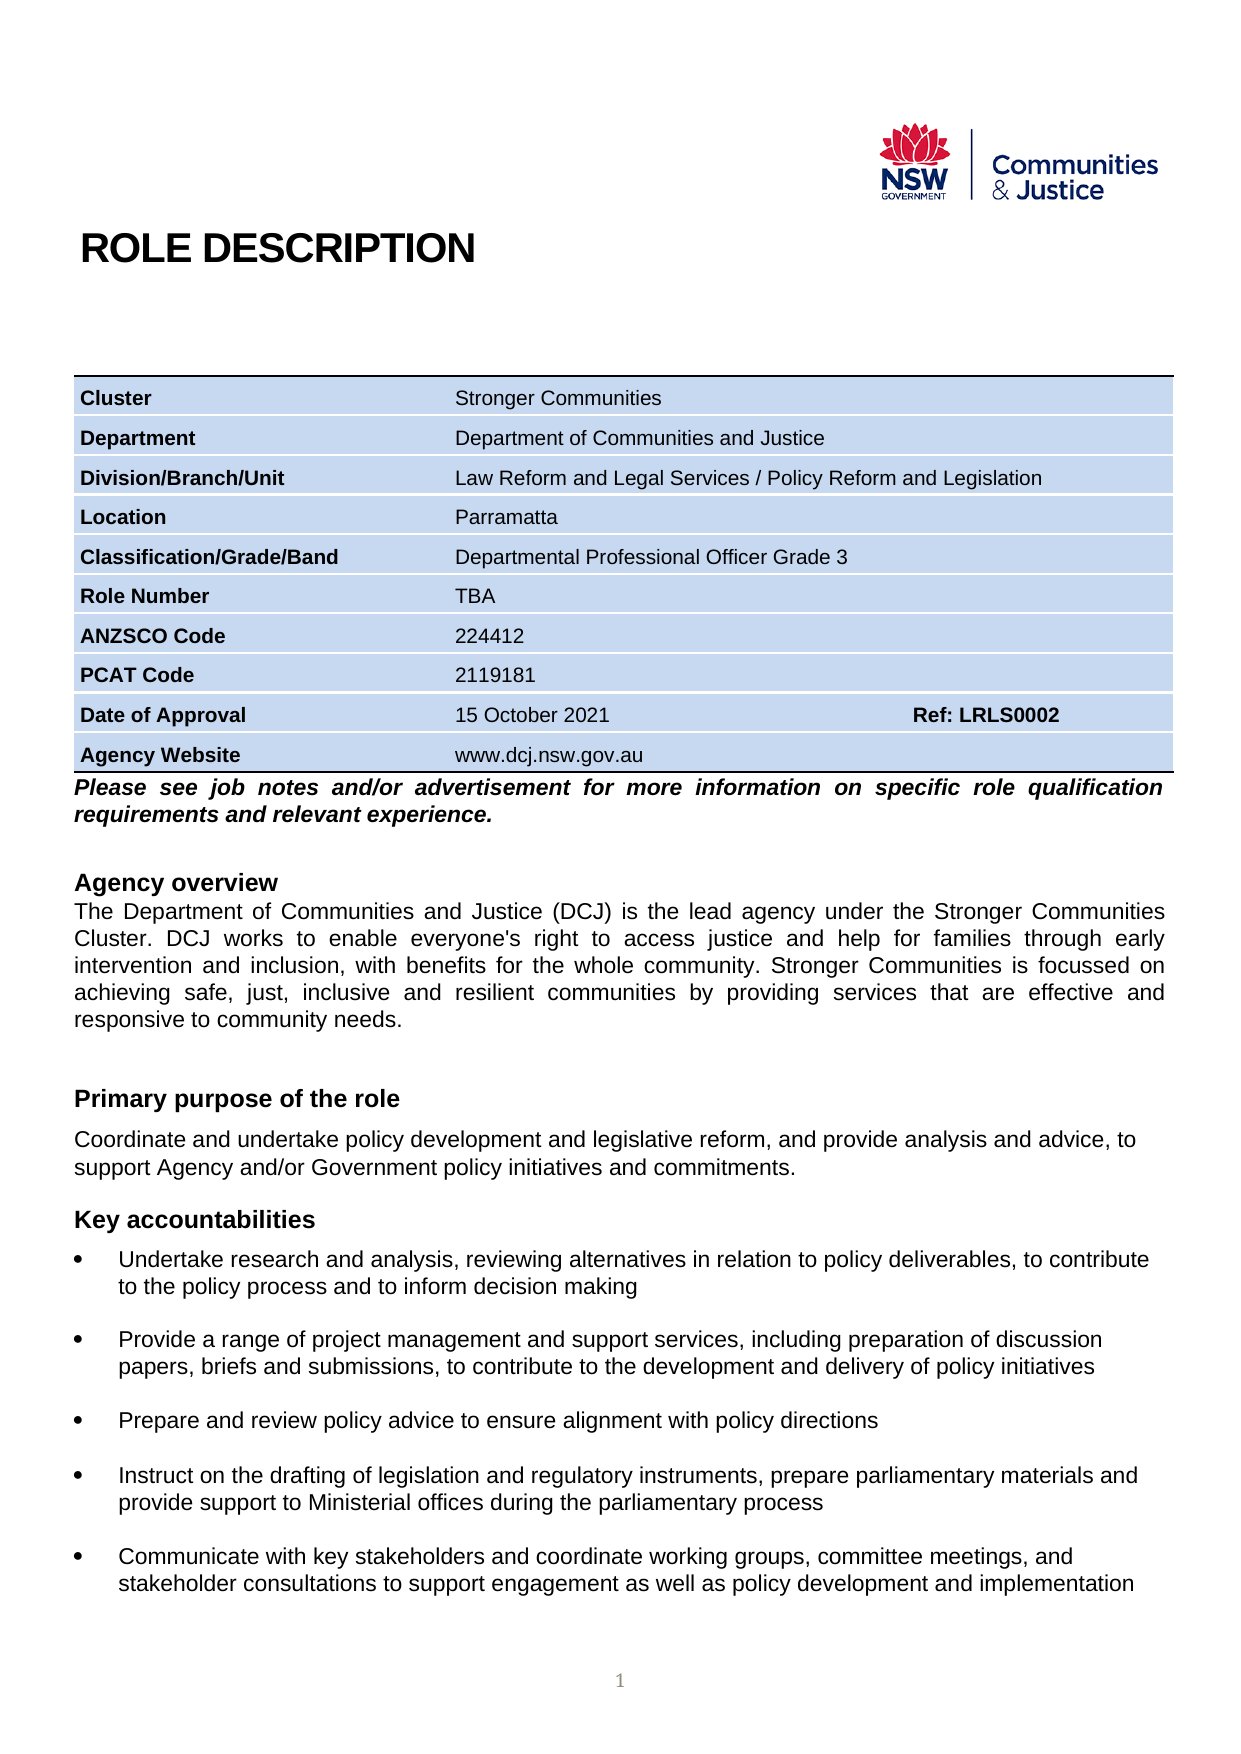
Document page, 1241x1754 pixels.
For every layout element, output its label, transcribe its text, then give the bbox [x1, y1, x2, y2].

list Prepare and review policy advice to ensure alignment with policy directions [74, 1407, 1166, 1434]
table_cell Department of Communities and Justice [449, 416, 1173, 454]
table_cell Location [74, 496, 449, 533]
table_cell Agency Website [74, 733, 449, 771]
table_cell Ref: LRLS0002 [907, 694, 1173, 731]
text Please see job notes and/or advertisement for more information on specific role qualification requirements and relevant experience. [74, 773, 1166, 827]
table_cell Department [74, 416, 449, 454]
table_cell 15 October 2021 [449, 694, 907, 731]
subtitle Agency overview [74, 868, 1166, 897]
table_cell Classification/Grade/Band [74, 535, 449, 573]
list Undertake research and analysis, reviewing alternatives in relation to policy deliverables, to contribute to the policy process and to inform decision making [74, 1246, 1166, 1299]
table_cell Division/Branch/Unit [74, 456, 449, 493]
table_header Stronger Communities [449, 377, 1173, 414]
list Instruct on the drafting of legislation and regulatory instruments, prepare parliamentary materials and provide support to Ministerial offices during the parliamentary process [74, 1461, 1166, 1515]
table_cell PCAT Code [74, 654, 449, 691]
text The Department of Communities and Justice (DCJ) is the lead agency under the Stronger Communities Cluster. DCJ works to enable everyone's right to access justice and help for families through early intervention and inclusion, with benefits for the whole community. Stronger Communities is focussed on achieving safe, just, inclusive and resilient communities by providing services that are effective and responsive to community needs. [74, 897, 1166, 1032]
text Coordinate and undertake policy development and legislative reform, and provide analysis and advice, to support Agency and/or Government policy initiatives and commitments. [74, 1126, 1166, 1180]
subtitle Primary purpose of the role [74, 1084, 1166, 1113]
table_cell 2119181 [449, 654, 1173, 691]
table_cell Role Number [74, 575, 449, 612]
picture [871, 117, 1165, 205]
table_cell 224412 [449, 614, 1173, 652]
table_cell ANZSCO Code [74, 614, 449, 652]
table_cell Departmental Professional Officer Grade 3 [449, 535, 1173, 573]
table_header Cluster [74, 377, 449, 414]
table_cell TBA [449, 575, 1173, 612]
list Provide a range of project management and support services, including preparation of discussion papers, briefs and submissions, to contribute to the development and delivery of policy initiatives [74, 1326, 1166, 1380]
table_cell Date of Approval [74, 694, 449, 731]
list Communicate with key stakeholders and coordinate working groups, committee meetings, and stakeholder consultations to support engagement as well as policy development and implementation [74, 1542, 1166, 1596]
table_cell Parramatta [449, 496, 1173, 533]
table_cell www.dcj.nsw.gov.au [449, 733, 1173, 771]
subtitle Key accountabilities [74, 1192, 1166, 1234]
table_cell Law Reform and Legal Services / Policy Reform and Legislation [449, 456, 1173, 493]
